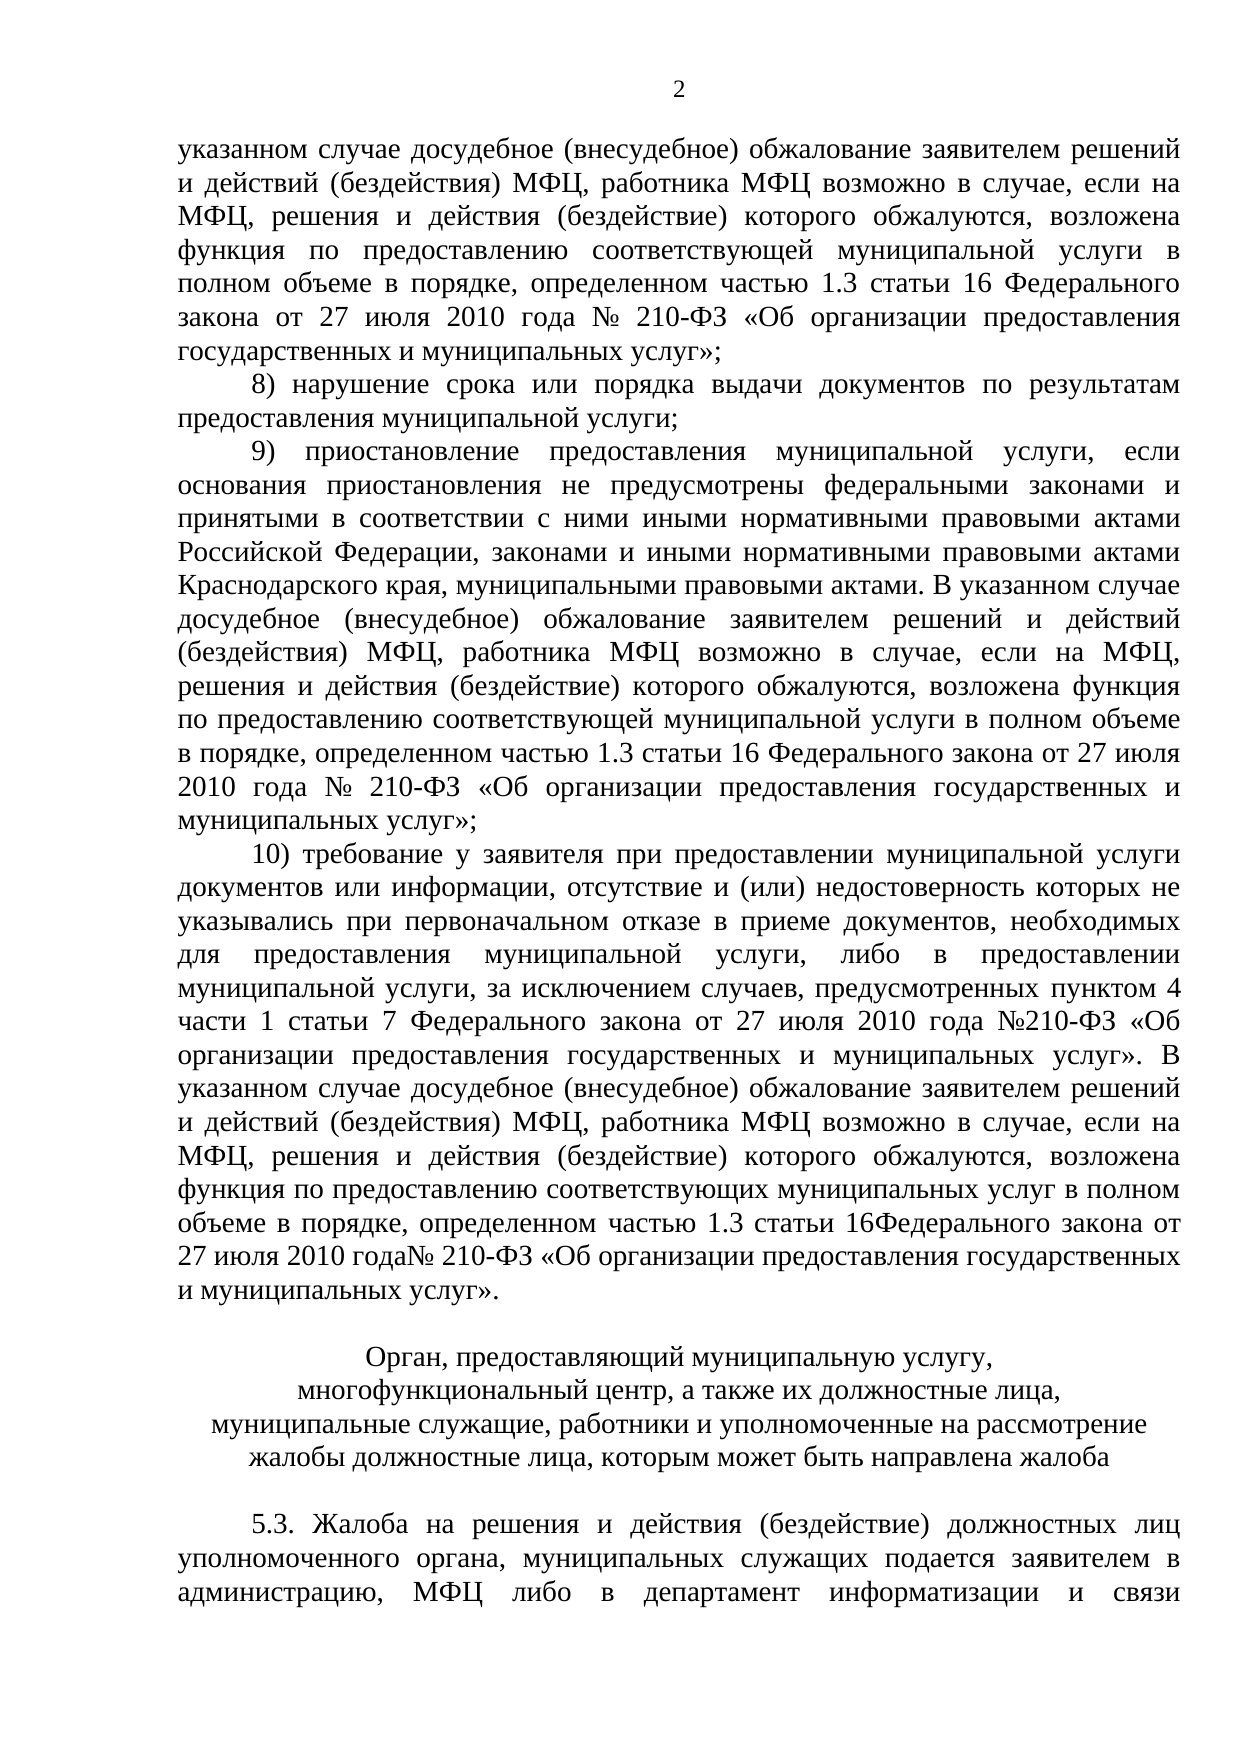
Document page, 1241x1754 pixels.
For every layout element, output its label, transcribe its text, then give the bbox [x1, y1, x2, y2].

text Орган, предоставляющий муниципальную услугу, [177, 1339, 1181, 1372]
text 10) требование у заявителя при предоставлении муниципальной услуги документов или информации, отсутствие и (или) недостоверность которых не указывались при первоначальном отказе в приеме документов, необходимых для предоставления муниципальной услуги, либо в предоставлении муниципальной услуги, за исключением случаев, предусмотренных пунктом 4 части 1 статьи 7 Федерального закона от 27 июля 2010 года №210-ФЗ «Об организации предоставления государственных и муниципальных услуг». В указанном случае досудебное (внесудебное) обжалование заявителем решений и действий (бездействия) МФЦ, работника МФЦ возможно в случае, если на МФЦ, решения и действия (бездействие) которого обжалуются, возложена функция по предоставлению соответствующих муниципальных услуг в полном объеме в порядке, определенном частью 1.3 статьи 16Федерального закона от 27 июля 2010 года№ 210-ФЗ «Об организации предоставления государственных и муниципальных услуг». [177, 836, 1181, 1305]
text 9) приостановление предоставления муниципальной услуги, если основания приостановления не предусмотрены федеральными законами и принятыми в соответствии с ними иными нормативными правовыми актами Российской Федерации, законами и иными нормативными правовыми актами Краснодарского края, муниципальными правовыми актами. В указанном случае досудебное (внесудебное) обжалование заявителем решений и действий (бездействия) МФЦ, работника МФЦ возможно в случае, если на МФЦ, решения и действия (бездействие) которого обжалуются, возложена функция по предоставлению соответствующей муниципальной услуги в полном объеме в порядке, определенном частью 1.3 статьи 16 Федерального закона от 27 июля 2010 года № 210-ФЗ «Об организации предоставления государственных и муниципальных услуг»; [177, 433, 1181, 836]
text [177, 131, 1181, 366]
text 8) нарушение срока или порядка выдачи документов по результатам предоставления муниципальной услуги; [177, 366, 1181, 433]
text муниципальные служащие, работники и уполномоченные на рассмотрение жалобы должностные лица, которым может быть направлена жалоба [177, 1406, 1181, 1473]
text многофункциональный центр, а также их должностные лица, [177, 1372, 1181, 1406]
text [177, 1507, 1181, 1607]
